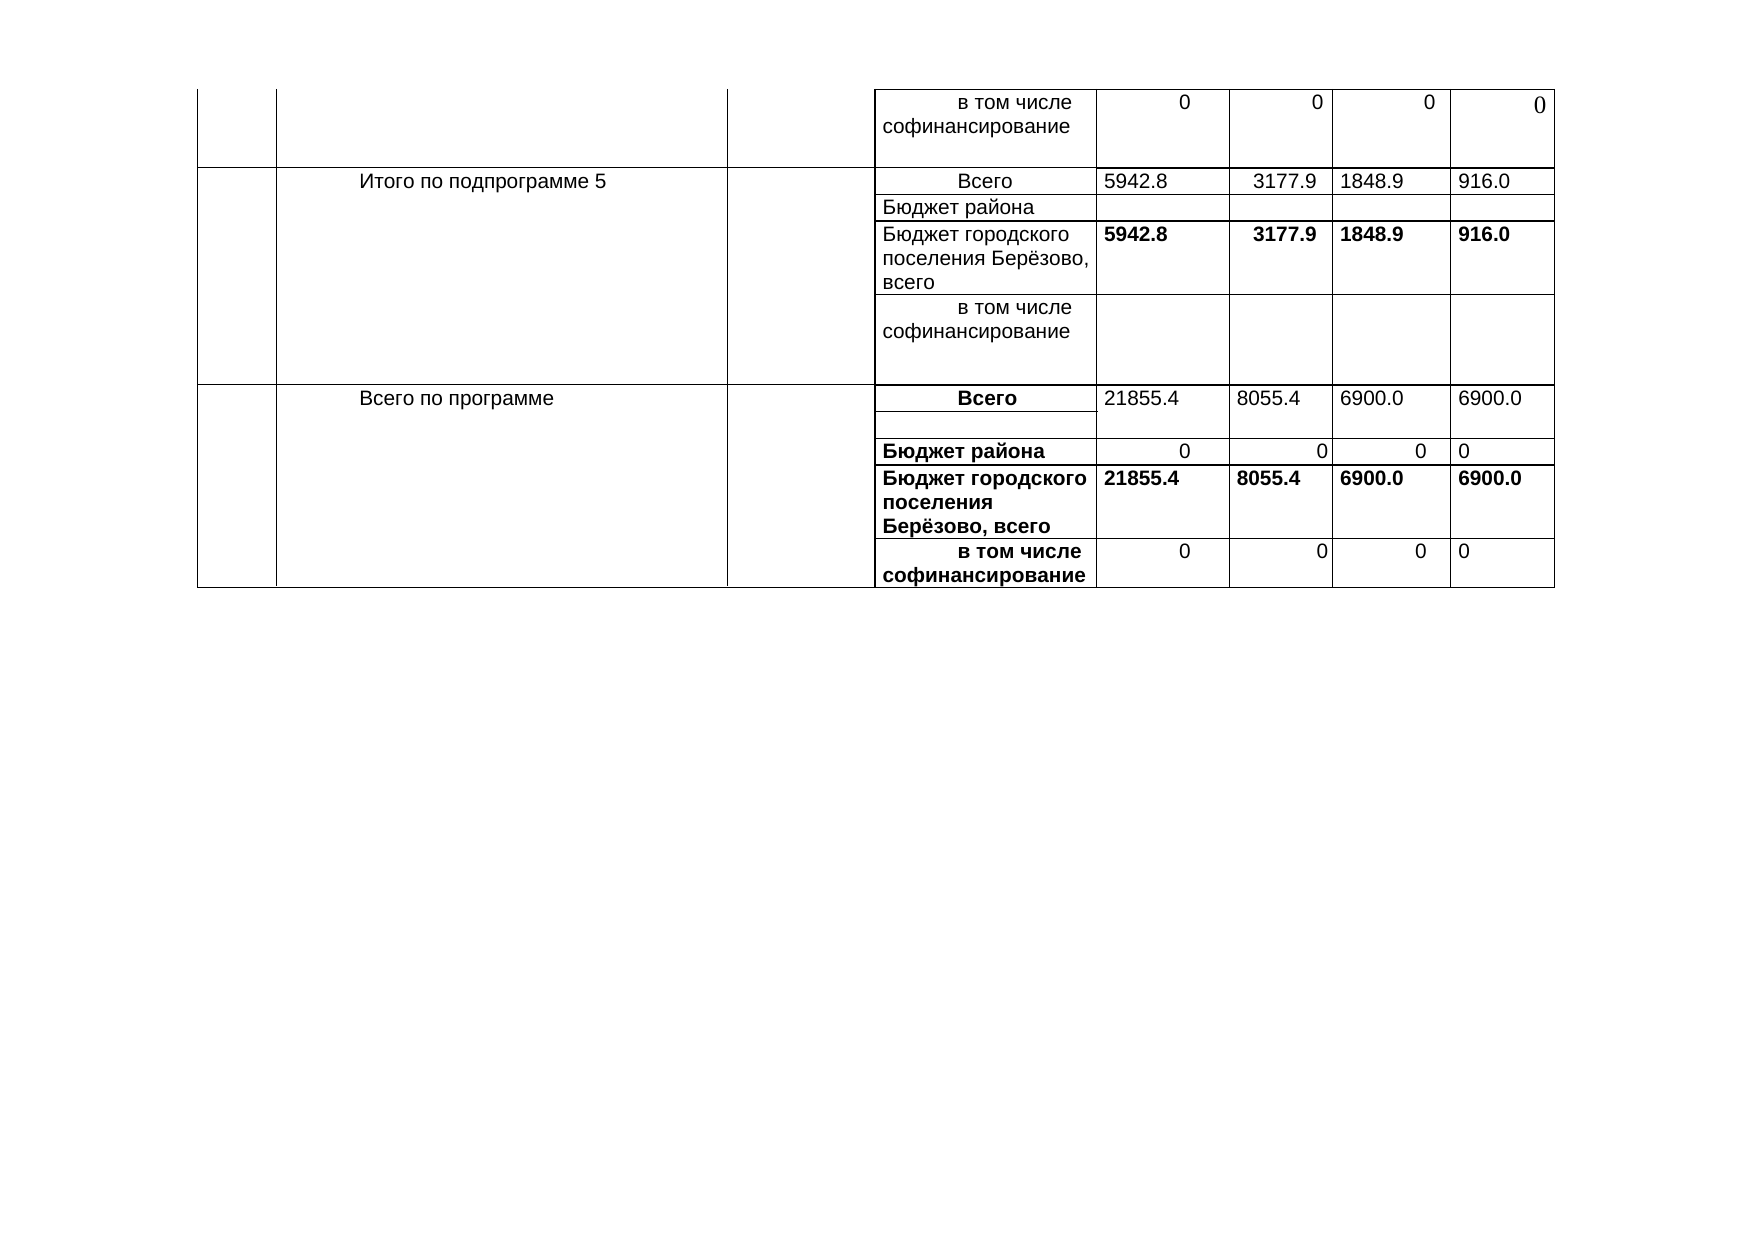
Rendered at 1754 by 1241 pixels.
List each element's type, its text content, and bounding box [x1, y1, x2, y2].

table_cell 916.0 [1451, 169, 1554, 194]
table_cell [1333, 195, 1450, 220]
table_cell 916.0 [1451, 222, 1554, 294]
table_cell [876, 222, 1096, 294]
table_cell 0 [1451, 90, 1554, 167]
table_cell 5942.8 [1097, 169, 1229, 194]
table_cell 8055.4 [1230, 386, 1332, 437]
table_cell [1230, 295, 1332, 384]
table_cell 0 [1097, 539, 1229, 587]
table_cell 1848.9 [1333, 222, 1450, 294]
table_cell 0 [1097, 90, 1229, 167]
table_cell Всего по программе [277, 385, 728, 587]
table_cell 0 [1230, 539, 1332, 587]
table_cell [728, 168, 874, 384]
table_cell в том числе софинансирование [876, 295, 1096, 384]
table_cell Бюджет городского поселения Берёзово, всего [876, 466, 1096, 537]
table_cell [1451, 295, 1554, 384]
table_cell 0 [1333, 539, 1450, 587]
table_cell Итого по подпрограмме 5 [277, 168, 727, 384]
table_cell 6900.0 [1333, 386, 1450, 437]
table_cell 6900.0 [1333, 466, 1450, 537]
table_cell [1230, 195, 1332, 220]
table_cell 8055.4 [1230, 466, 1332, 537]
table_cell 5942.8 [1097, 222, 1229, 294]
table_cell [1333, 295, 1450, 384]
table_cell 0 [1097, 439, 1229, 464]
table_cell Бюджет района [876, 439, 1096, 464]
table_cell Всего [876, 386, 1096, 411]
table_cell 0 [1230, 439, 1332, 464]
table_cell 0 [1333, 439, 1450, 464]
table_cell 1848.9 [1333, 169, 1450, 194]
table_cell [198, 168, 276, 384]
table_cell 21855.4 [1097, 466, 1229, 537]
table_cell [1097, 295, 1229, 384]
table_cell в том числе софинансирование [876, 539, 1096, 587]
table_cell Всего [876, 168, 1096, 194]
table_cell Бюджет района [876, 195, 1096, 220]
table_cell в том числе софинансирование [876, 90, 1096, 167]
table_cell 0 [1230, 90, 1332, 167]
table_cell 3177.9 [1230, 169, 1332, 194]
table_cell [198, 385, 277, 587]
table_cell 21855.4 [1097, 386, 1229, 437]
table_cell 0 [1333, 90, 1450, 167]
table_cell [876, 412, 1096, 437]
table_cell 6900.0 [1451, 386, 1554, 437]
table_cell 0 [1451, 439, 1554, 464]
table_cell [1097, 195, 1229, 220]
table_cell [728, 385, 874, 587]
table_cell 3177.9 [1230, 222, 1332, 294]
table_cell 6900.0 [1451, 466, 1554, 537]
table_cell 0 [1451, 539, 1554, 587]
table_cell [1451, 195, 1554, 220]
